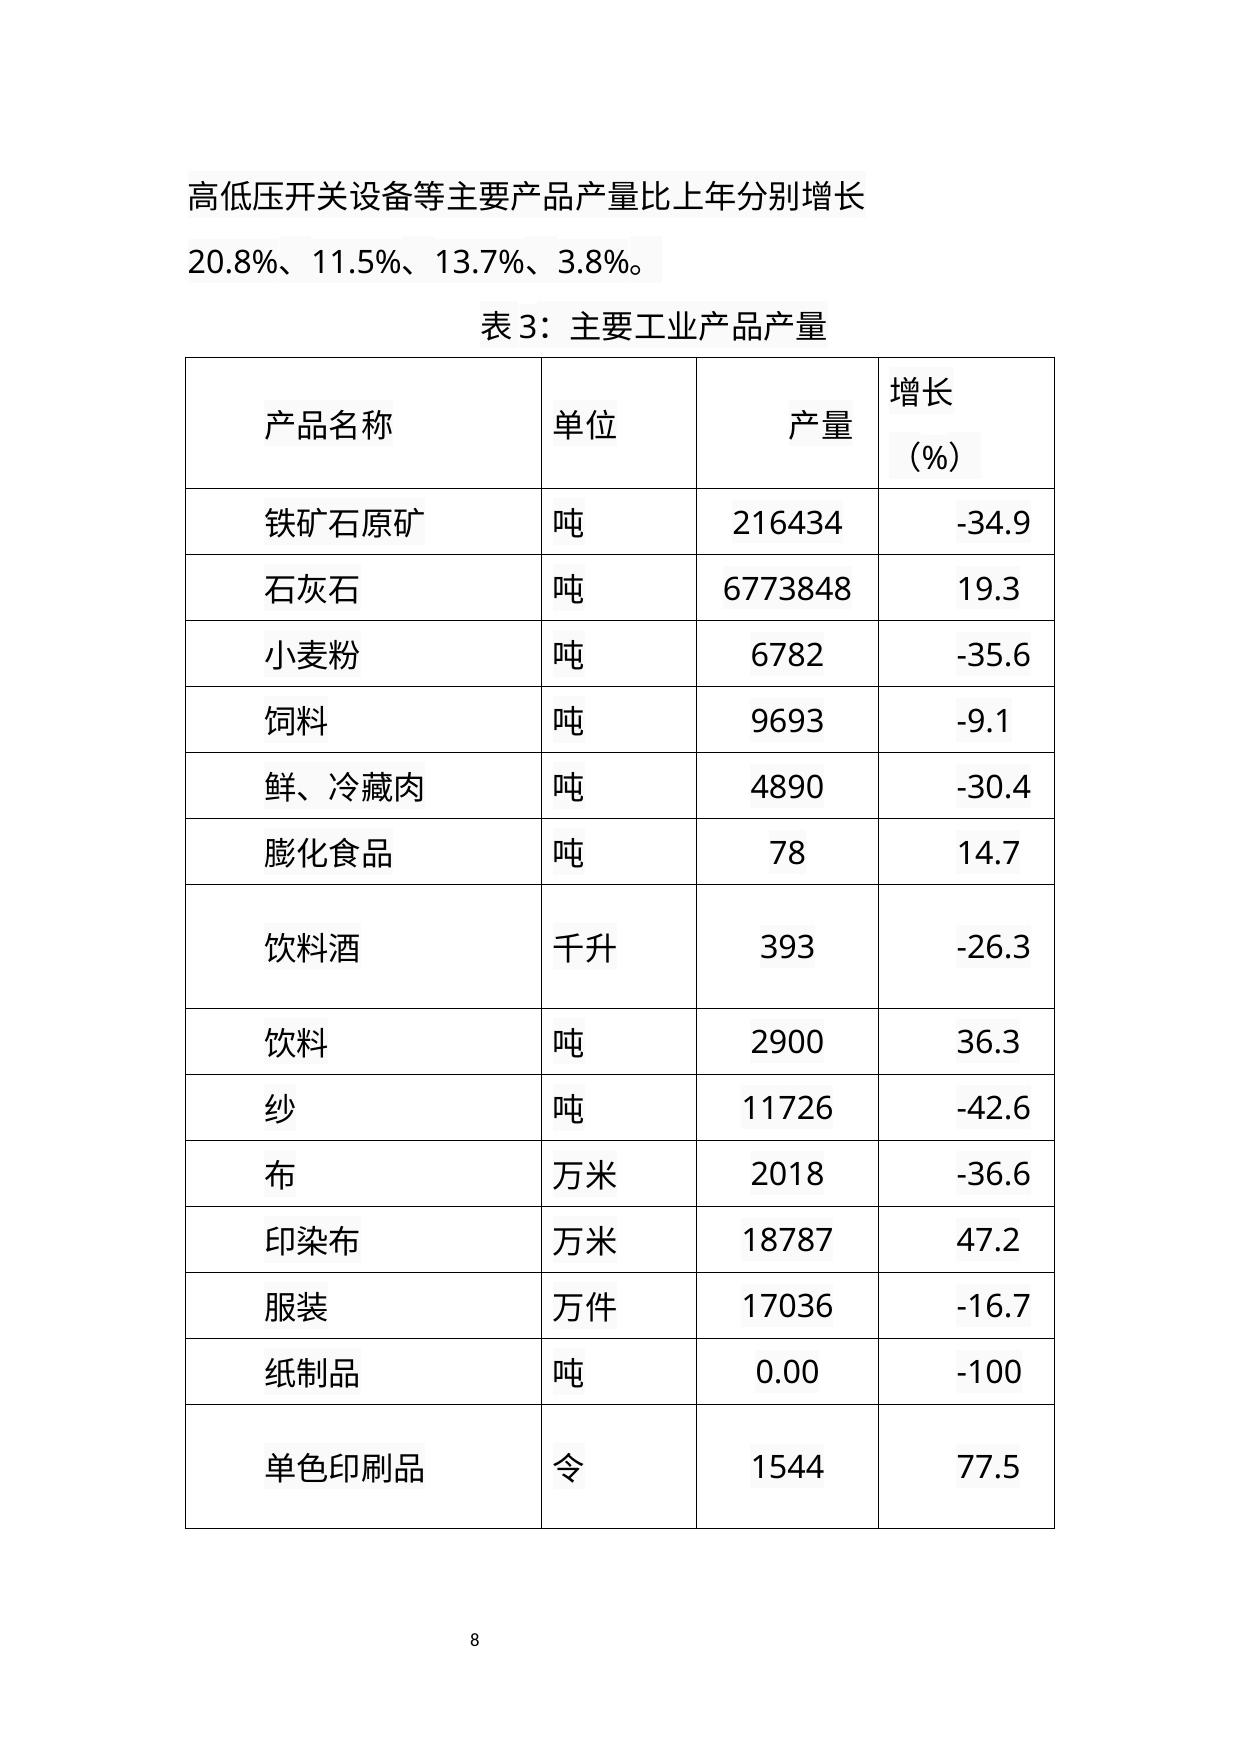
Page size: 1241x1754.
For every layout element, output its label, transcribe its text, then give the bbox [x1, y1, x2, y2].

table_cell 0.00 [697, 1339, 878, 1404]
table_cell 吨 [542, 687, 696, 752]
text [187, 162, 1053, 292]
table_cell 吨 [542, 621, 696, 686]
table_cell 吨 [542, 1075, 696, 1140]
table_header 产品名称 [186, 358, 541, 488]
table_cell -34.9 [879, 489, 1054, 554]
table_cell -9.1 [879, 687, 1054, 752]
table_cell 吨 [542, 489, 696, 554]
table_cell 吨 [542, 1339, 696, 1404]
table_cell 2900 [697, 1009, 878, 1074]
table_cell 饲料 [186, 687, 541, 752]
table_cell 216434 [697, 489, 878, 554]
table_cell 小麦粉 [186, 621, 541, 686]
table_cell 服装 [186, 1273, 541, 1338]
table_cell 石灰石 [186, 555, 541, 620]
table_cell 吨 [542, 819, 696, 884]
table_cell -35.6 [879, 621, 1054, 686]
table_cell 36.3 [879, 1009, 1054, 1074]
table_cell 鲜、冷藏肉 [186, 753, 541, 818]
table_cell 印染布 [186, 1207, 541, 1272]
table_header 产量 [697, 358, 878, 488]
table_cell 14.7 [879, 819, 1054, 884]
table_cell 膨化食品 [186, 819, 541, 884]
table_cell 78 [697, 819, 878, 884]
table_cell 47.2 [879, 1207, 1054, 1272]
table_cell 纱 [186, 1075, 541, 1140]
table_cell 铁矿石原矿 [186, 489, 541, 554]
table_cell 11726 [697, 1075, 878, 1140]
table_cell 令 [542, 1405, 696, 1527]
table_cell 饮料 [186, 1009, 541, 1074]
table_cell 4890 [697, 753, 878, 818]
table_cell -26.3 [879, 885, 1054, 1008]
table_cell -16.7 [879, 1273, 1054, 1338]
table_cell 布 [186, 1141, 541, 1206]
table_cell 19.3 [879, 555, 1054, 620]
table_cell 吨 [542, 1009, 696, 1074]
table_cell 1544 [697, 1405, 878, 1527]
table_cell 18787 [697, 1207, 878, 1272]
table_cell 万米 [542, 1141, 696, 1206]
table_cell -42.6 [879, 1075, 1054, 1140]
table_cell 纸制品 [186, 1339, 541, 1404]
table_header 增长（%） [879, 358, 1054, 488]
table_cell 17036 [697, 1273, 878, 1338]
table_cell 千升 [542, 885, 696, 1008]
table_header 单位 [542, 358, 696, 488]
table_cell -100 [879, 1339, 1054, 1404]
table_cell 单色印刷品 [186, 1405, 541, 1527]
table_cell 吨 [542, 753, 696, 818]
table_cell 2018 [697, 1141, 878, 1206]
table_cell 393 [697, 885, 878, 1008]
table_cell 6782 [697, 621, 878, 686]
table_cell 饮料酒 [186, 885, 541, 1008]
table_cell 万米 [542, 1207, 696, 1272]
table_cell 6773848 [697, 555, 878, 620]
text 表3：主要工业产品产量 [187, 292, 1053, 357]
table_cell 9693 [697, 687, 878, 752]
table_cell 吨 [542, 555, 696, 620]
table_cell -36.6 [879, 1141, 1054, 1206]
table_cell -30.4 [879, 753, 1054, 818]
table_cell 万件 [542, 1273, 696, 1338]
table_cell 77.5 [879, 1405, 1054, 1527]
